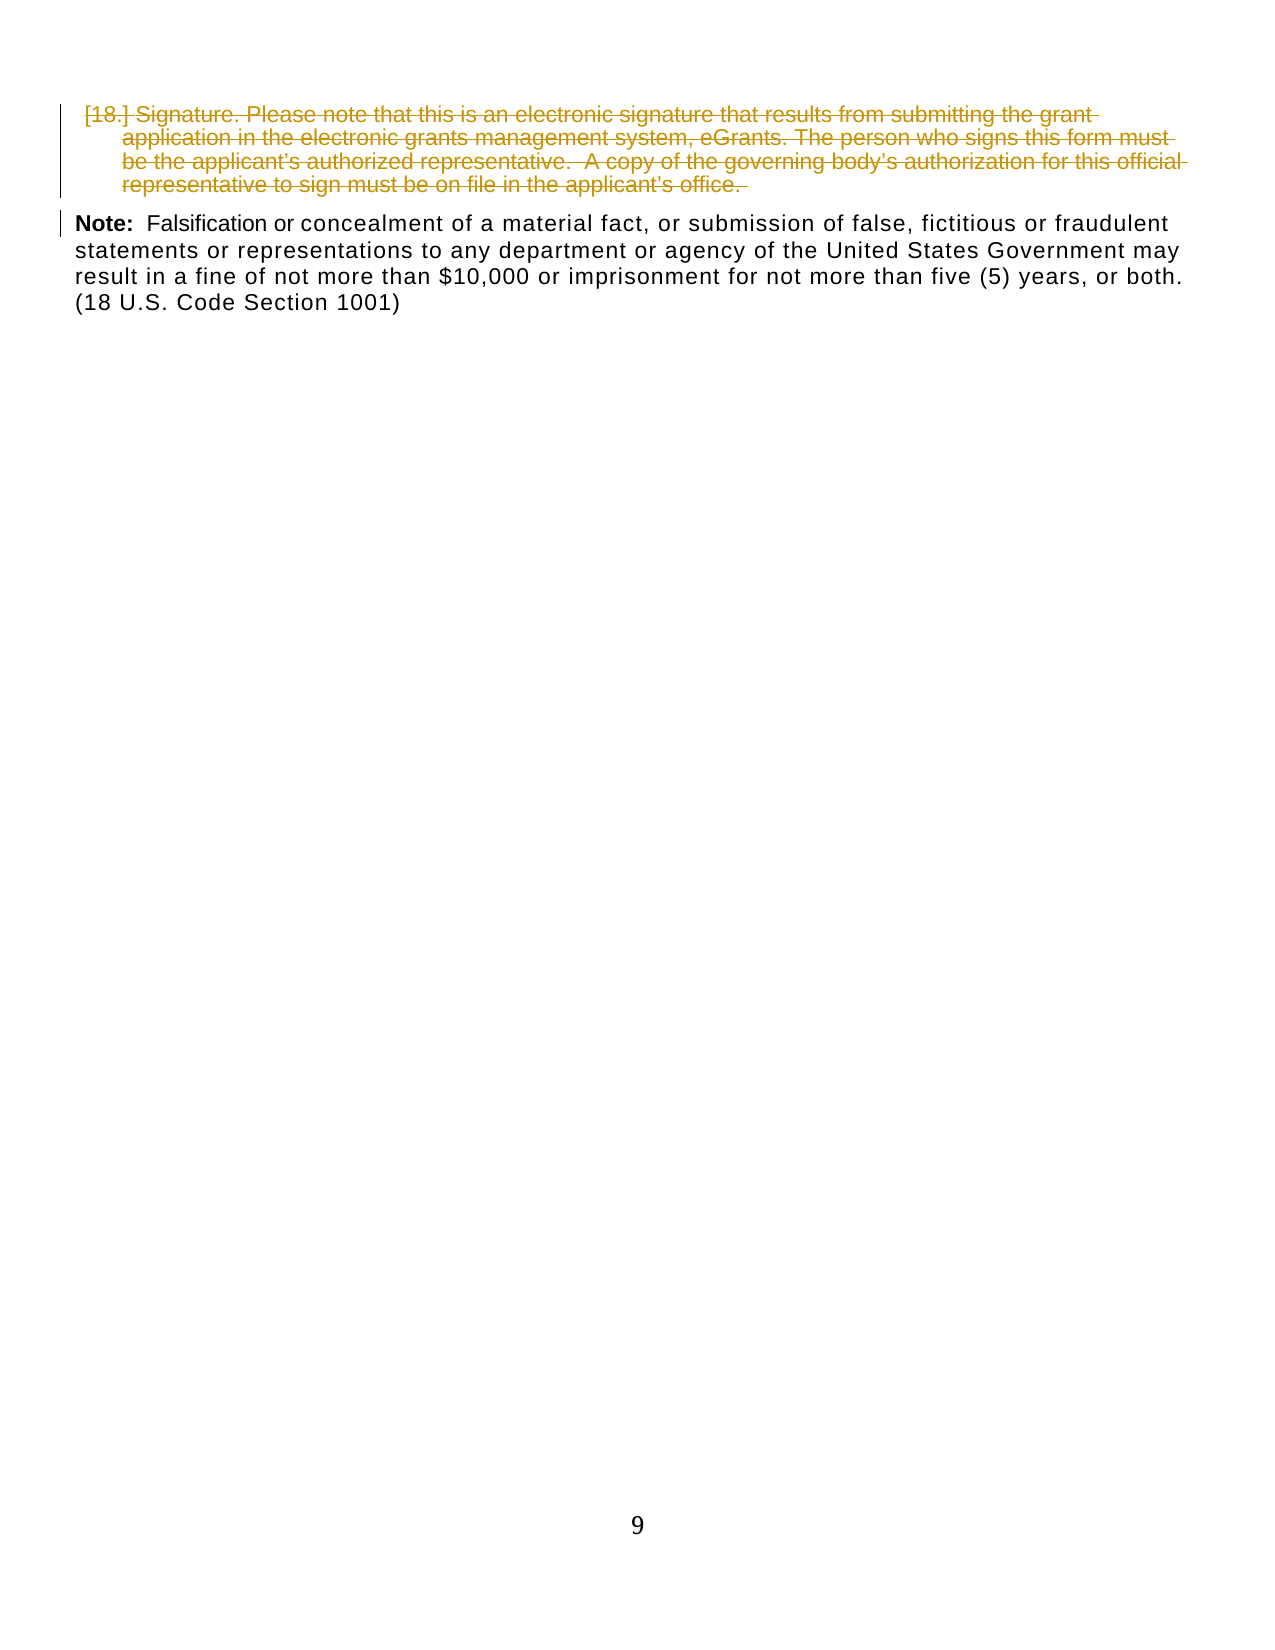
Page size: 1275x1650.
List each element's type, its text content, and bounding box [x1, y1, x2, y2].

text Note: Falsification or concealment of a material fact, or submission of false, fictitious or fraudulent statements or representations to any department or agency of the United States Government may result in a fine of not more than $10,000 or imprisonment for not more than five (5) years, or both. (18 U.S. Code Section 1001) [75, 210, 1200, 316]
